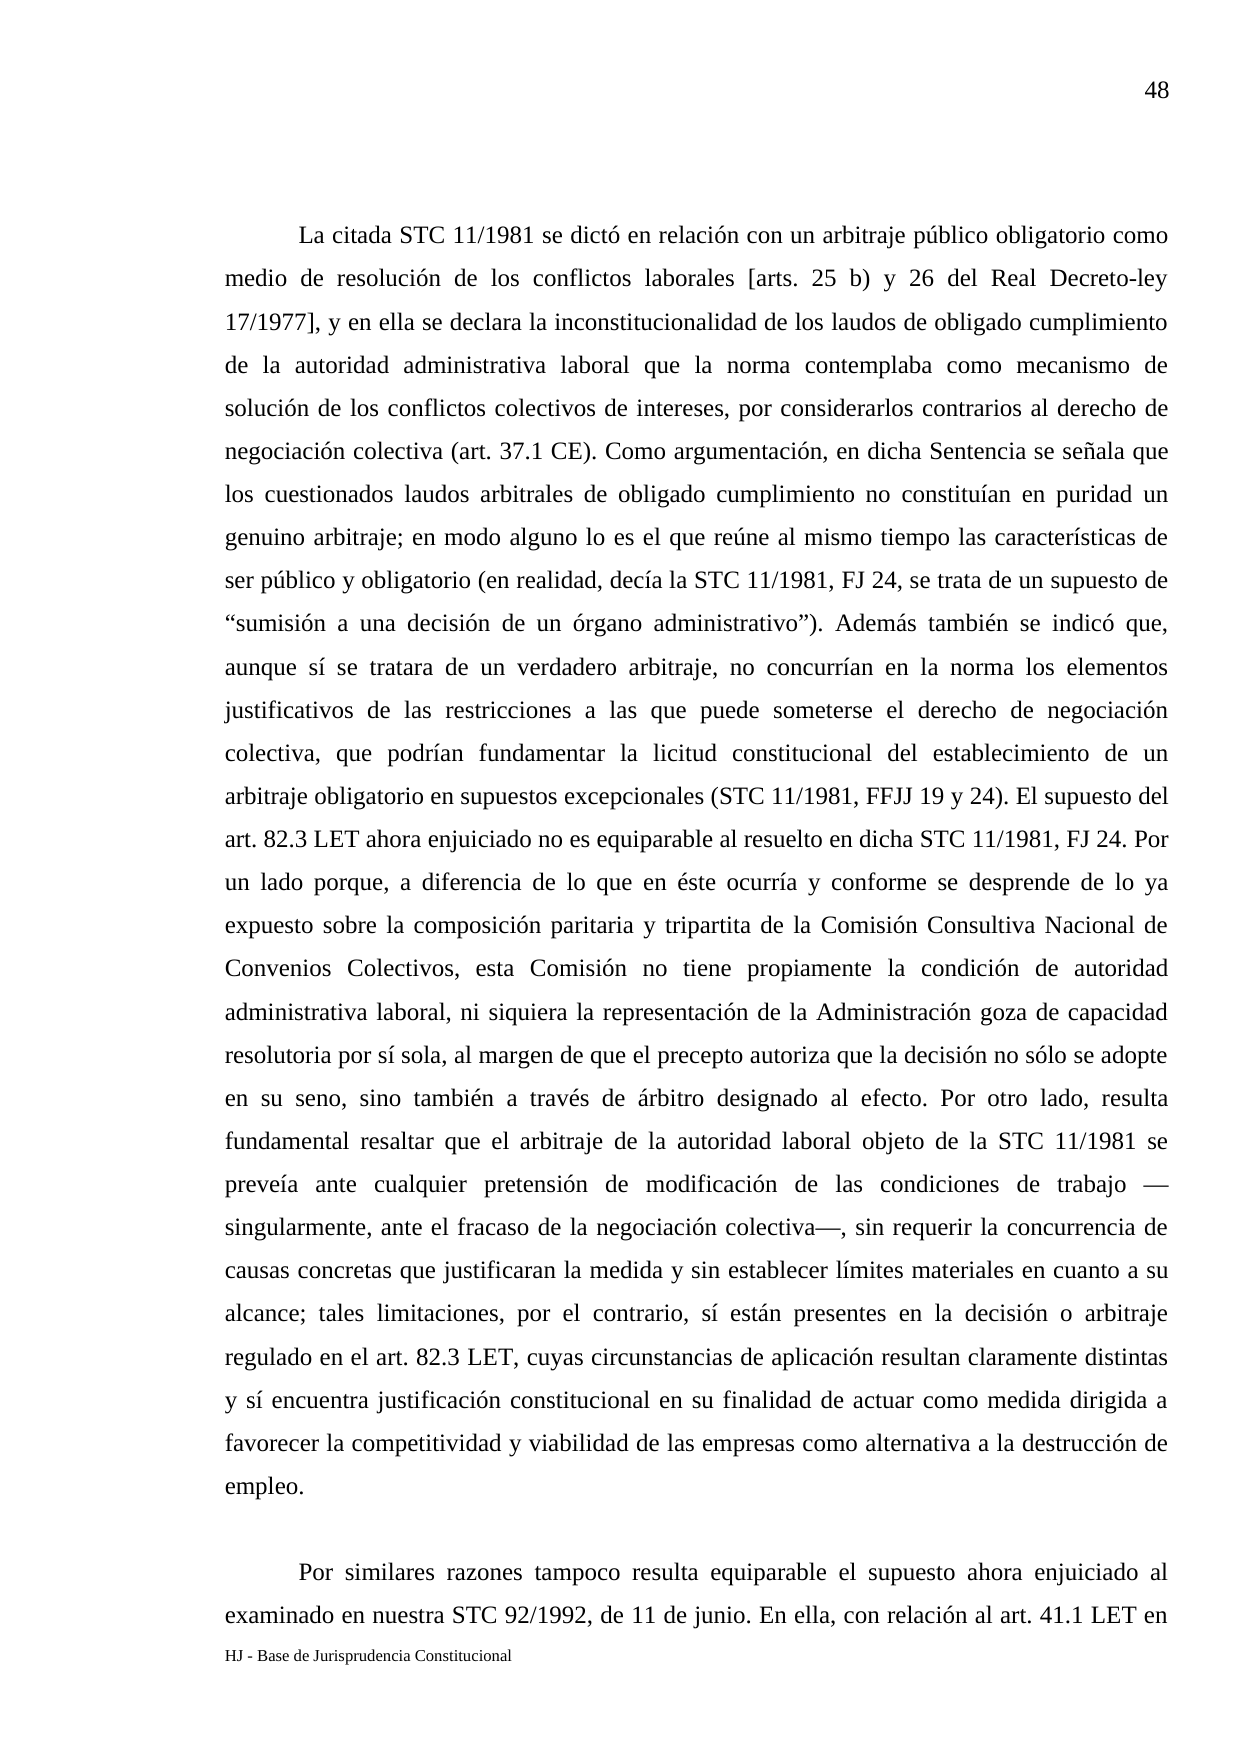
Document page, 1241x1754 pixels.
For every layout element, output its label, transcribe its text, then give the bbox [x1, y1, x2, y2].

text La citada STC 11/1981 se dictó en relación con un arbitraje público obligatorio como medio de resolución de los conflictos laborales [arts. 25 b) y 26 del Real Decreto-ley 17/1977], y en ella se declara la inconstitucionalidad de los laudos de obligado cumplimiento de la autoridad administrativa laboral que la norma contemplaba como mecanismo de solución de los conflictos colectivos de intereses, por considerarlos contrarios al derecho de negociación colectiva (art. 37.1 CE). Como argumentación, en dicha Sentencia se señala que los cuestionados laudos arbitrales de obligado cumplimiento no constituían en puridad un genuino arbitraje; en modo alguno lo es el que reúne al mismo tiempo las características de ser público y obligatorio (en realidad, decía la STC 11/1981, FJ 24, se trata de un supuesto de “sumisión a una decisión de un órgano administrativo”). Además también se indicó que, aunque sí se tratara de un verdadero arbitraje, no concurrían en la norma los elementos justificativos de las restricciones a las que puede someterse el derecho de negociación colectiva, que podrían fundamentar la licitud constitucional del establecimiento de un arbitraje obligatorio en supuestos excepcionales (STC 11/1981, FFJJ 19 y 24). El supuesto del art. 82.3 LET ahora enjuiciado no es equiparable al resuelto en dicha STC 11/1981, FJ 24. Por un lado porque, a diferencia de lo que en éste ocurría y conforme se desprende de lo ya expuesto sobre la composición paritaria y tripartita de la Comisión Consultiva Nacional de Convenios Colectivos, esta Comisión no tiene propiamente la condición de autoridad administrativa laboral, ni siquiera la representación de la Administración goza de capacidad resolutoria por sí sola, al margen de que el precepto autoriza que la decisión no sólo se adopte en su seno, sino también a través de árbitro designado al efecto. Por otro lado, resulta fundamental resaltar que el arbitraje de la autoridad laboral objeto de la STC 11/1981 se preveía ante cualquier pretensión de modificación de las condiciones de trabajo —singularmente, ante el fracaso de la negociación colectiva—, sin requerir la concurrencia de causas concretas que justificaran la medida y sin establecer límites materiales en cuanto a su alcance; tales limitaciones, por el contrario, sí están presentes en la decisión o arbitraje regulado en el art. 82.3 LET, cuyas circunstancias de aplicación resultan claramente distintas y sí encuentra justificación constitucional en su finalidad de actuar como medida dirigida a favorecer la competitividad y viabilidad de las empresas como alternativa a la destrucción de empleo. [224, 220, 1169, 1500]
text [224, 1557, 1169, 1629]
